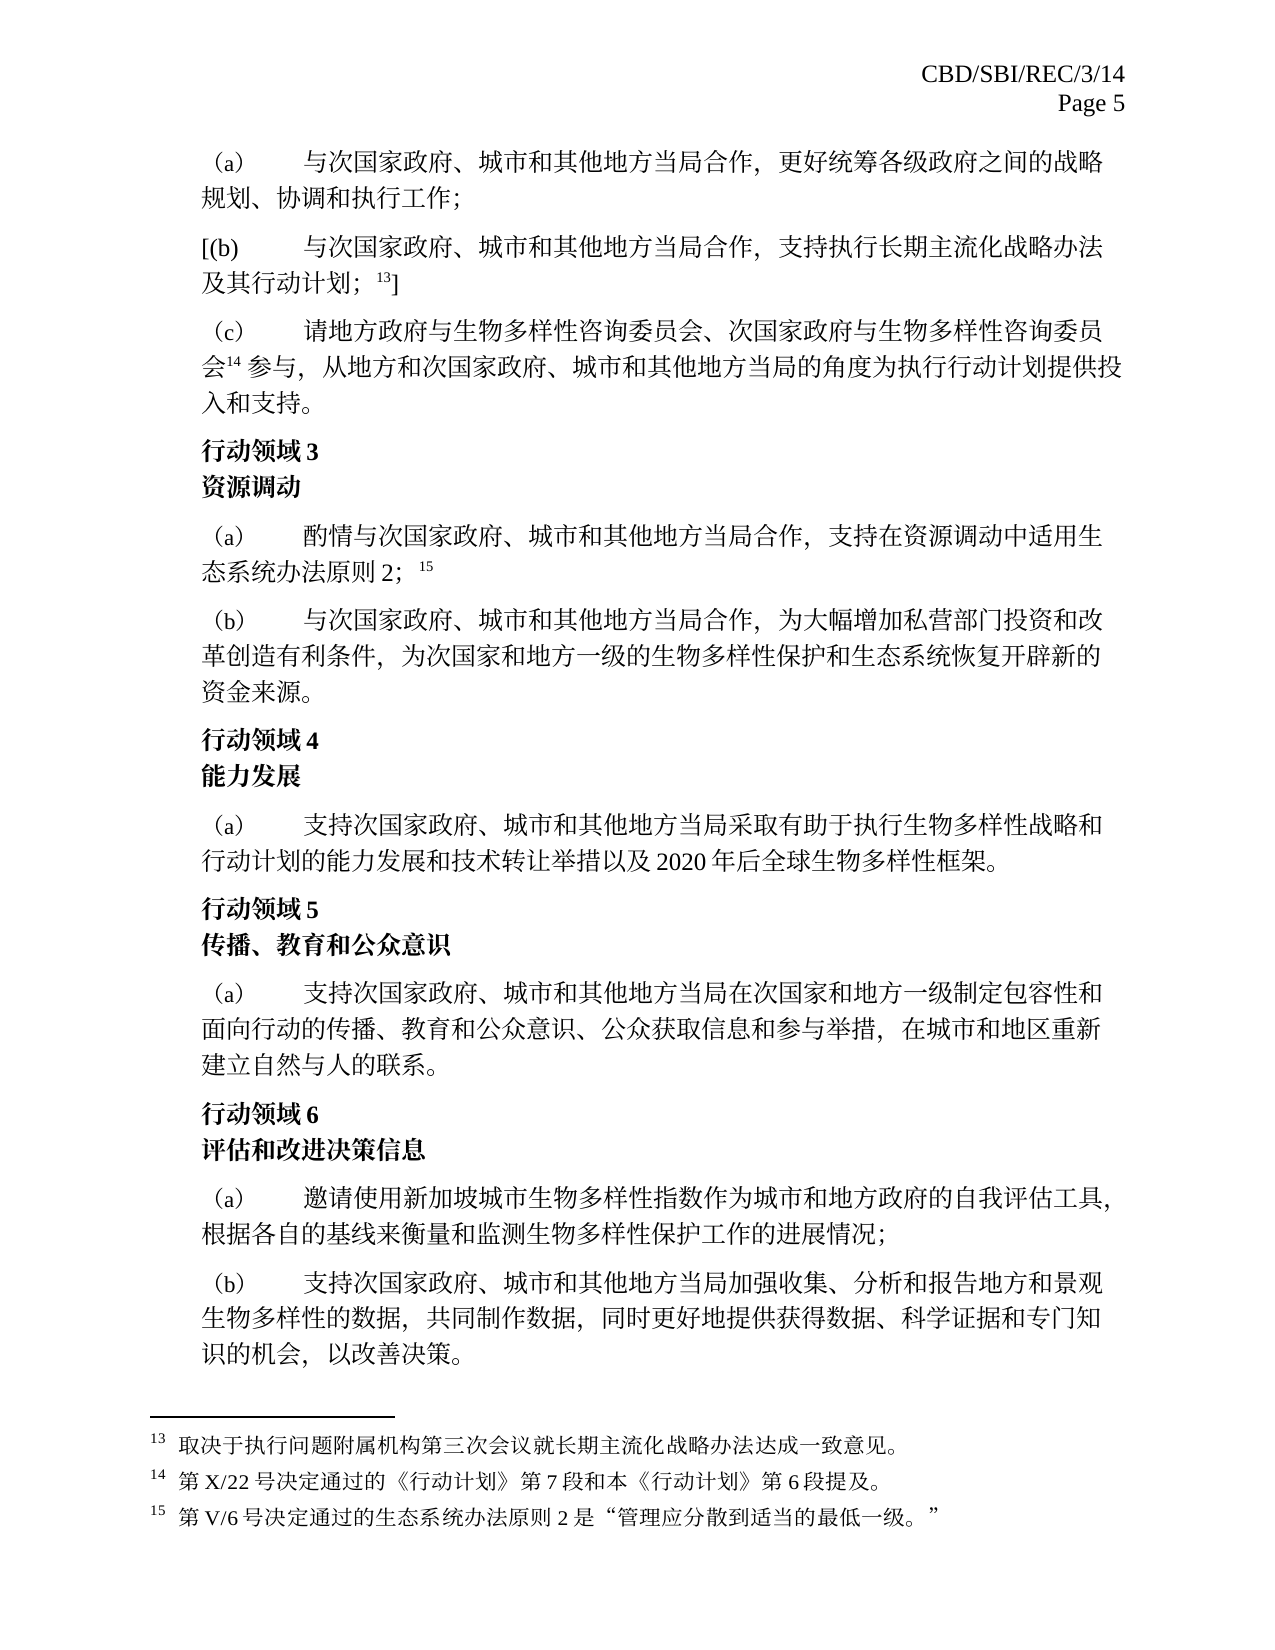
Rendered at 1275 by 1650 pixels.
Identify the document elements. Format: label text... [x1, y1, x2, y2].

list 与次国家政府、城市和其他地方当局合作，更好统筹各级政府之间的战略规划、协调和执行工作； [201, 143, 1125, 215]
list [(b) 与次国家政府、城市和其他地方当局合作，支持执行长期主流化战略办法及其行动计划；] [201, 227, 1125, 299]
list 资源调动 [201, 468, 1125, 504]
list 传播、教育和公众意识 [201, 926, 1125, 962]
list 能力发展 [201, 757, 1125, 793]
list 邀请使用新加坡城市生物多样性指数作为城市和地方政府的自我评估工具，根据各自的基线来衡量和监测生物多样性保护工作的进展情况； [201, 1179, 1125, 1251]
list 行动领域3 [201, 432, 1125, 468]
list 行动领域6 [201, 1094, 1125, 1130]
list 支持次国家政府、城市和其他地方当局采取有助于执行生物多样性战略和行动计划的能力发展和技术转让举措以及2020年后全球生物多样性框架。 [201, 805, 1125, 877]
list 请地方政府与生物多样性咨询委员会、次国家政府与生物多样性咨询委员会 参与，从地方和次国家政府、城市和其他地方当局的角度为执行行动计划提供投入和支持。 [201, 312, 1125, 419]
list 行动领域5 [201, 890, 1125, 926]
list 评估和改进决策信息 [201, 1130, 1125, 1166]
list 支持次国家政府、城市和其他地方当局在次国家和地方一级制定包容性和面向行动的传播、教育和公众意识、公众获取信息和参与举措，在城市和地区重新建立自然与人的联系。 [201, 974, 1125, 1082]
list 支持次国家政府、城市和其他地方当局加强收集、分析和报告地方和景观生物多样性的数据，共同制作数据，同时更好地提供获得数据、科学证据和专门知识的机会，以改善决策。 [201, 1263, 1125, 1371]
list 酌情与次国家政府、城市和其他地方当局合作，支持在资源调动中适用生态系统办法原则2； [201, 516, 1125, 588]
list 行动领域4 [201, 721, 1125, 757]
list 与次国家政府、城市和其他地方当局合作，为大幅增加私营部门投资和改革创造有利条件，为次国家和地方一级的生物多样性保护和生态系统恢复开辟新的资金来源。 [201, 601, 1125, 708]
